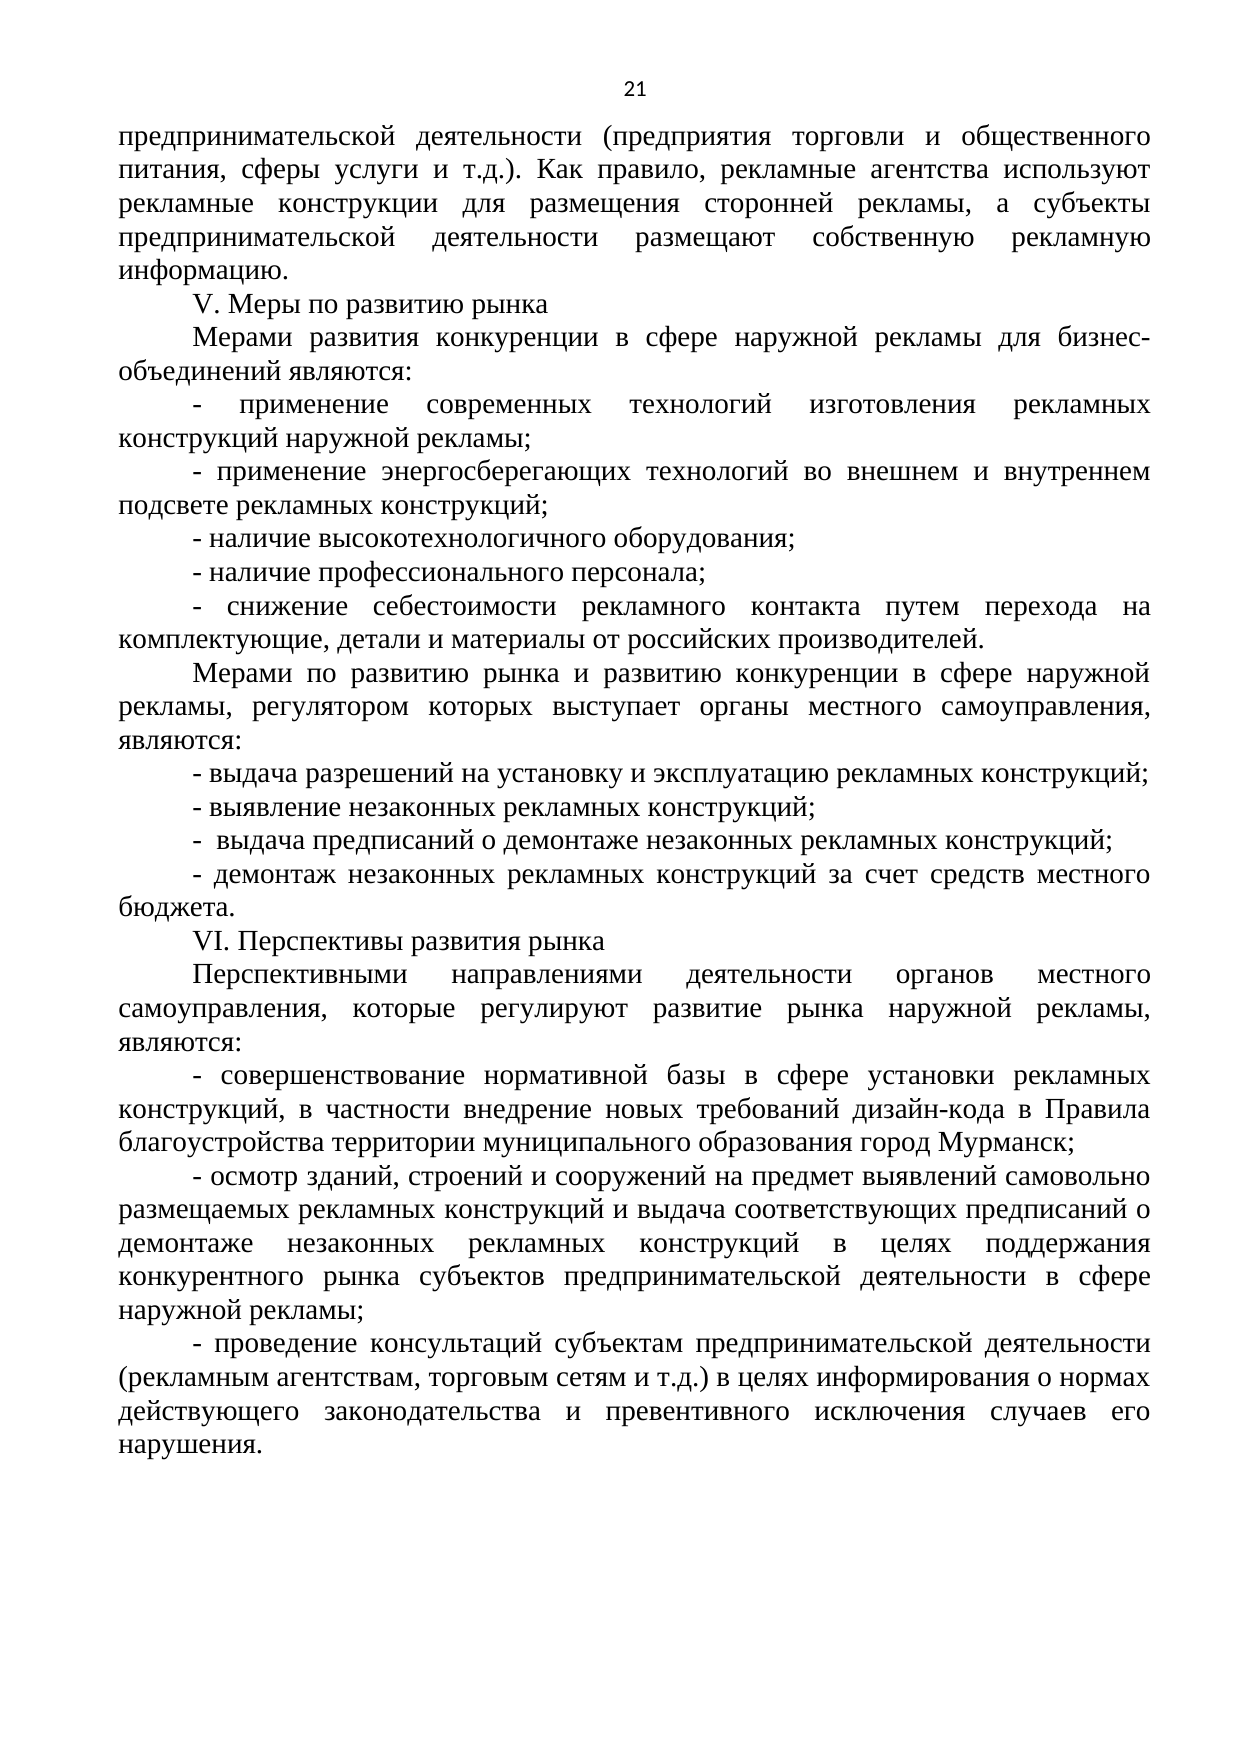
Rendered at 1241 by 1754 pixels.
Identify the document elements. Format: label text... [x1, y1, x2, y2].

text - выдача разрешений на установку и эксплуатацию рекламных конструкций; [118, 755, 1152, 789]
text - применение энергосберегающих технологий во внешнем и внутреннем подсвете рекламных конструкций; [118, 453, 1152, 521]
text - демонтаж незаконных рекламных конструкций за счет средств местного бюджета. [118, 856, 1152, 923]
text - выявление незаконных рекламных конструкций; [118, 789, 1152, 822]
text VI. Перспективы развития рынка [118, 923, 1152, 957]
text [118, 118, 1152, 286]
text - выдача предписаний о демонтаже незаконных рекламных конструкций; [118, 822, 1152, 856]
text Перспективными направлениями деятельности органов местного самоуправления, которые регулируют развитие рынка наружной рекламы, являются: [118, 957, 1152, 1057]
text V. Меры по развитию рынка [118, 286, 1152, 319]
text - проведение консультаций субъектам предпринимательской деятельности (рекламным агентствам, торговым сетям и т.д.) в целях информирования о нормах действующего законодательства и превентивного исключения случаев его нарушения. [118, 1326, 1152, 1460]
text - наличие профессионального персонала; [118, 554, 1152, 588]
text - применение современных технологий изготовления рекламных конструкций наружной рекламы; [118, 386, 1152, 453]
text - осмотр зданий, строений и сооружений на предмет выявлений самовольно размещаемых рекламных конструкций и выдача соответствующих предписаний о демонтаже незаконных рекламных конструкций в целях поддержания конкурентного рынка субъектов предпринимательской деятельности в сфере наружной рекламы; [118, 1158, 1152, 1326]
text - снижение себестоимости рекламного контакта путем перехода на комплектующие, детали и материалы от российских производителей. [118, 588, 1152, 655]
text - совершенствование нормативной базы в сфере установки рекламных конструкций, в частности внедрение новых требований дизайн-кода в Правила благоустройства территории муниципального образования город Мурманск; [118, 1057, 1152, 1158]
text Мерами по развитию рынка и развитию конкуренции в сфере наружной рекламы, регулятором которых выступает органы местного самоуправления, являются: [118, 655, 1152, 755]
text - наличие высокотехнологичного оборудования; [118, 521, 1152, 554]
text Мерами развития конкуренции в сфере наружной рекламы для бизнес-объединений являются: [118, 319, 1152, 386]
